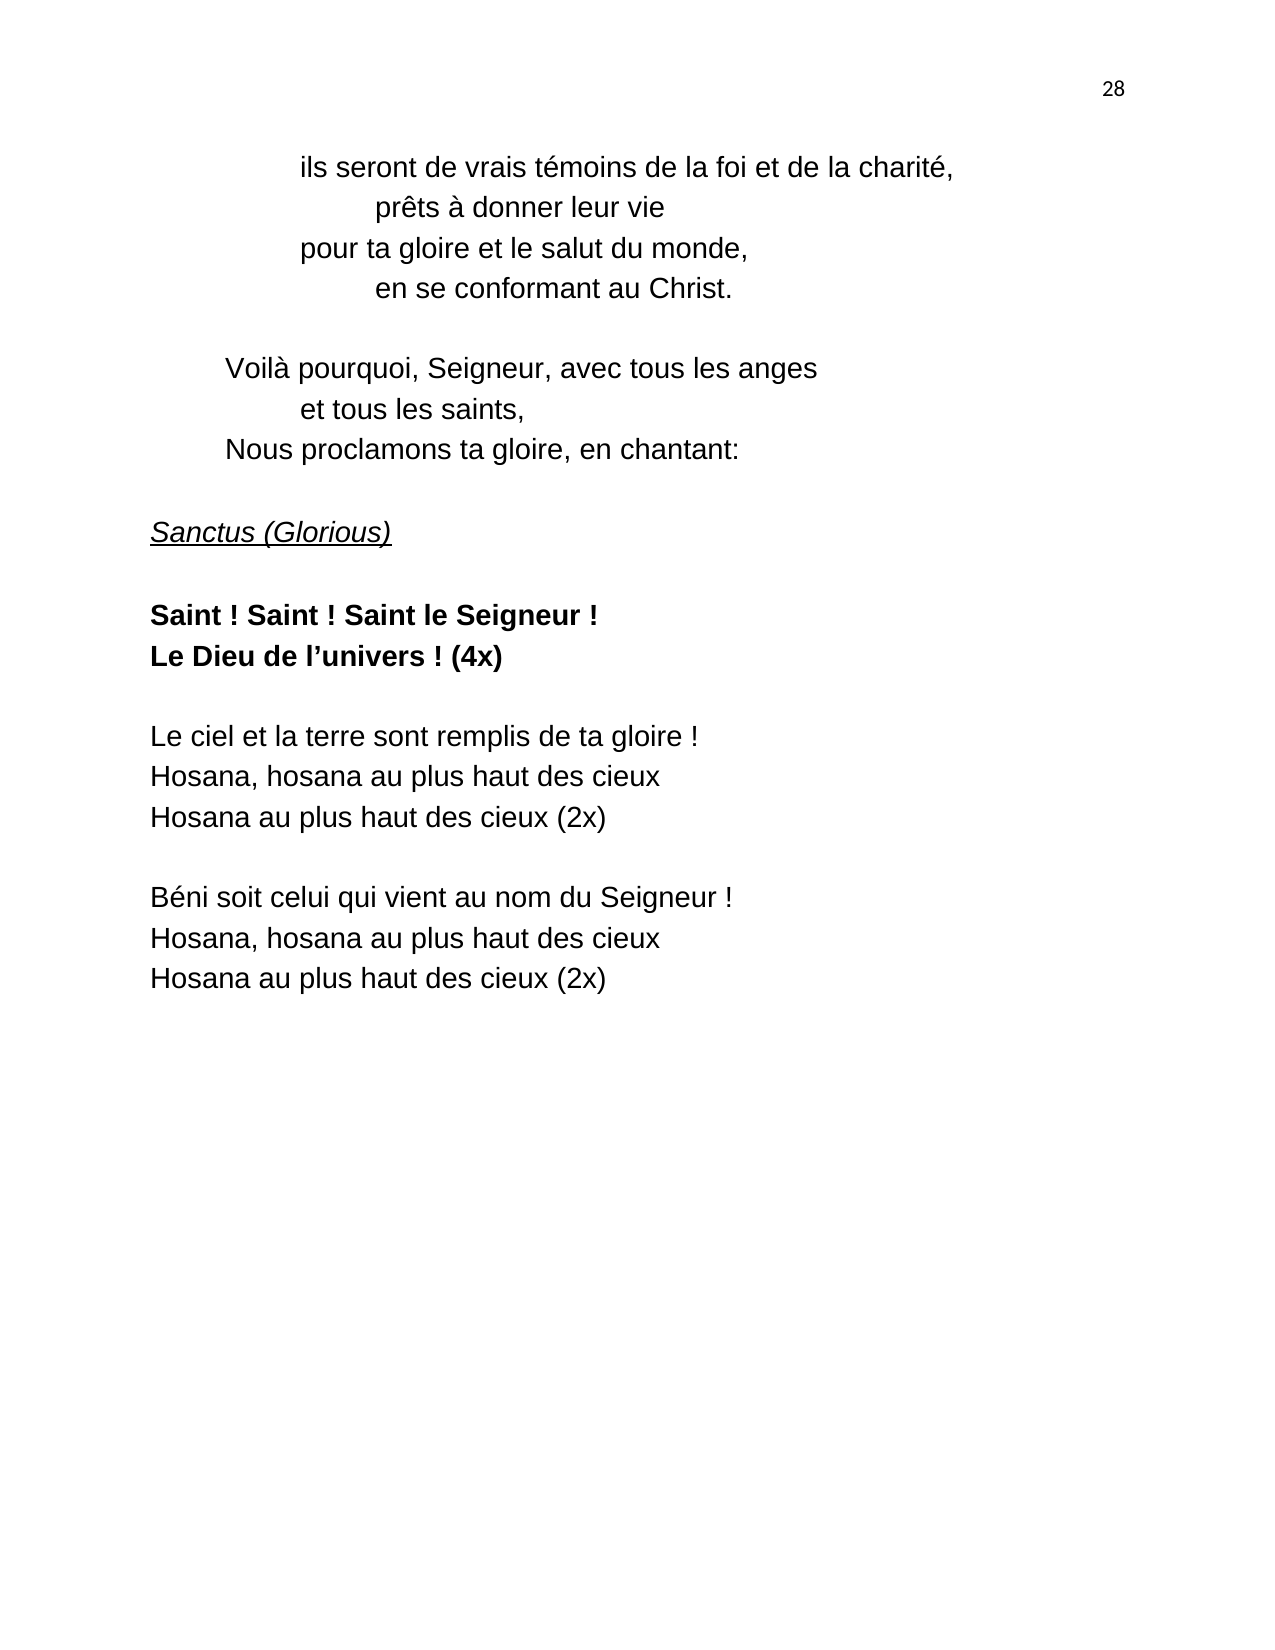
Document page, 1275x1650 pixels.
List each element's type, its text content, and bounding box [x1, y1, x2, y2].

subtitle Nous proclamons ta gloire, en chantant: [150, 432, 1125, 466]
subtitle Hosana au plus haut des cieux (2x) [150, 800, 1125, 833]
subtitle Hosana, hosana au plus haut des cieux [150, 921, 1125, 954]
subtitle Hosana, hosana au plus haut des cieux [150, 759, 1125, 793]
subtitle ils seront de vrais témoins de la foi et de la charité, [225, 150, 1125, 183]
subtitle Voilà pourquoi, Seigneur, avec tous les anges [150, 352, 1125, 385]
subtitle et tous les saints, [225, 392, 1125, 425]
subtitle Hosana au plus haut des cieux (2x) [150, 961, 1125, 994]
subtitle Le ciel et la terre sont remplis de ta gloire ! [150, 719, 1125, 753]
subtitle Saint ! Saint ! Saint le Seigneur ! [150, 598, 1125, 632]
subtitle Béni soit celui qui vient au nom du Seigneur ! [150, 880, 1125, 914]
subtitle Le Dieu de l’univers ! (4x) [150, 638, 1125, 672]
subtitle pour ta gloire et le salut du monde, [225, 231, 1125, 264]
subtitle en se conformant au Christ. [300, 271, 1125, 304]
subtitle prêts à donner leur vie [300, 190, 1125, 224]
subtitle Sanctus (Glorious) [150, 515, 1125, 549]
